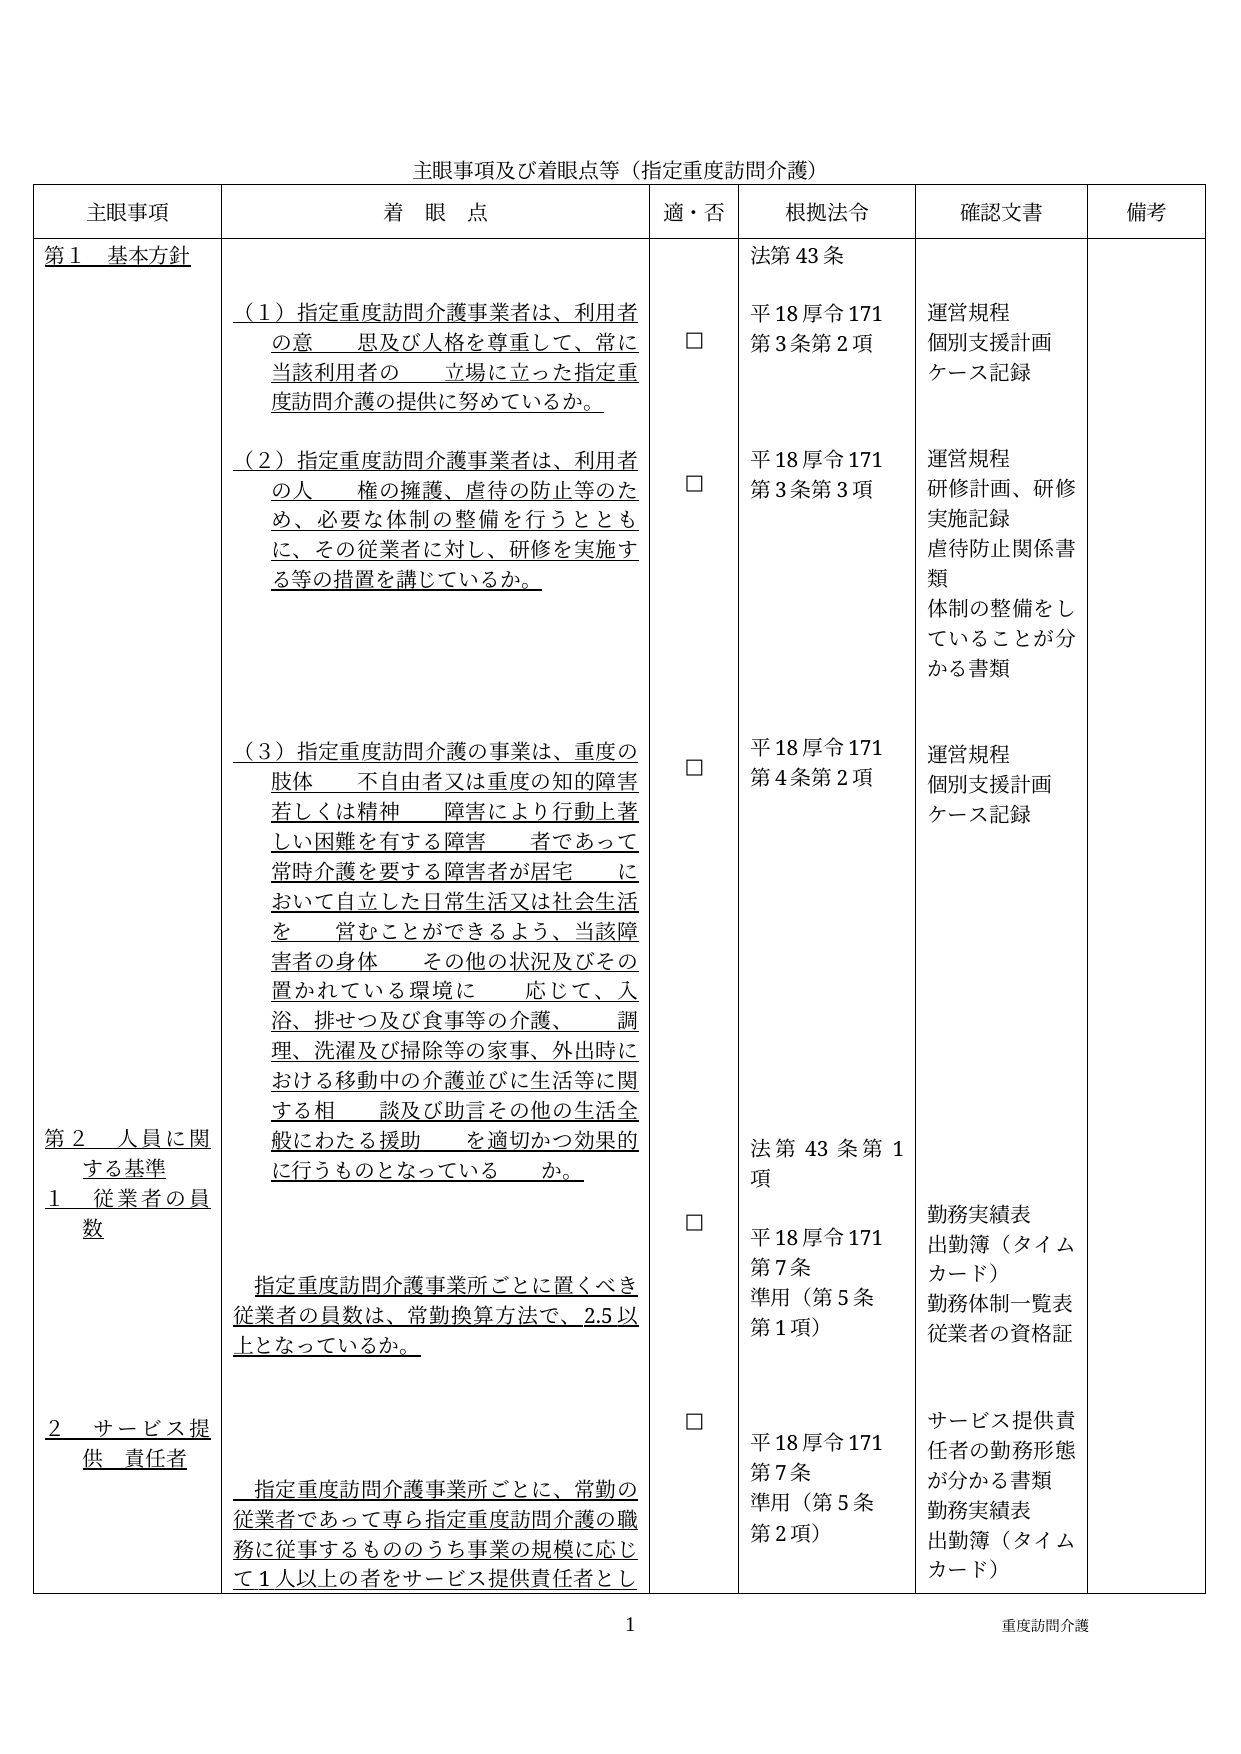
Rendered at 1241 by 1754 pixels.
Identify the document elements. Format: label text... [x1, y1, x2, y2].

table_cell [916, 239, 1087, 1593]
table_header 主眼事項 [34, 185, 221, 238]
text 主眼事項及び着眼点等（指定重度訪問介護） [44, 154, 1196, 184]
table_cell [222, 239, 649, 1593]
table_cell [1088, 239, 1205, 1593]
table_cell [650, 239, 738, 1593]
table_header 適・否 [650, 185, 738, 238]
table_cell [34, 239, 221, 1593]
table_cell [739, 239, 915, 1593]
table_header 備考 [1088, 185, 1205, 238]
table_header 着 眼 点 [222, 185, 649, 238]
table_header 確認文書 [916, 185, 1087, 238]
table_header 根拠法令 [739, 185, 915, 238]
